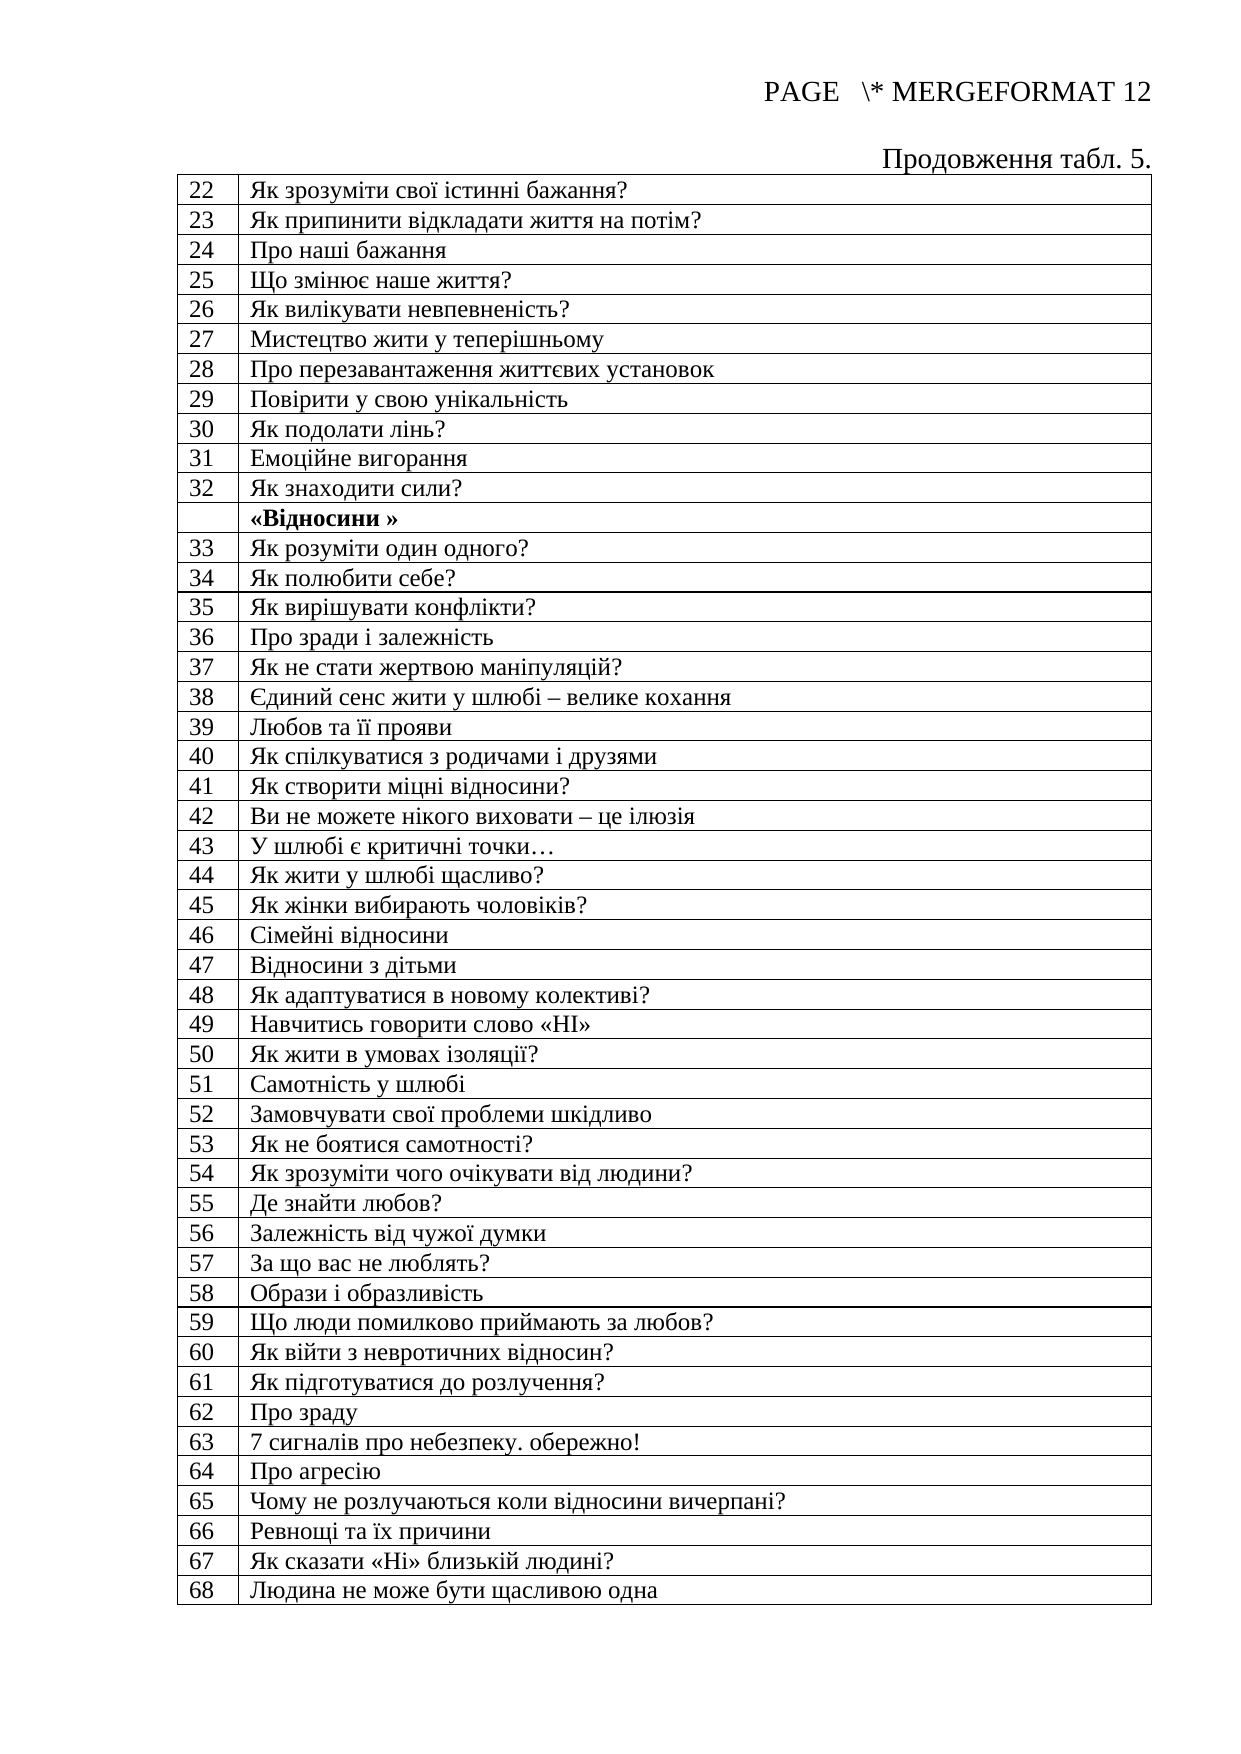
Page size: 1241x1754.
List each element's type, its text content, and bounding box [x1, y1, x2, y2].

table_cell 23 [178, 205, 238, 234]
table_cell 39 [178, 712, 238, 740]
table_cell 38 [178, 682, 238, 711]
table_cell Про зраду [239, 1397, 1151, 1426]
table_header 22 [178, 175, 238, 204]
table_cell Людина не може бути щасливою одна [239, 1576, 1151, 1604]
table_cell Як вилікувати невпевненість? [239, 295, 1151, 323]
table_cell 27 [178, 324, 238, 353]
text Продовження табл. 5. [177, 141, 1152, 174]
table_cell 54 [178, 1159, 238, 1187]
table_cell 43 [178, 831, 238, 859]
table_cell Сімейні відносини [239, 920, 1151, 949]
table_cell 35 [178, 593, 238, 621]
table_cell Ви не можете нікого виховати – це ілюзія [239, 801, 1151, 830]
table_cell Як розуміти один одного? [239, 533, 1151, 562]
table_cell 49 [178, 1010, 238, 1038]
table_cell 60 [178, 1337, 238, 1366]
table_cell 64 [178, 1456, 238, 1485]
table_cell 56 [178, 1218, 238, 1247]
table_cell Чому не розлучаються коли відносини вичерпані? [239, 1486, 1151, 1515]
table_cell Як жінки вибирають чоловіків? [239, 890, 1151, 919]
table_cell 67 [178, 1546, 238, 1574]
table_cell Як не стати жертвою маніпуляцій? [239, 652, 1151, 681]
table_cell 41 [178, 771, 238, 800]
table_cell Як сказати «Ні» близькій людині? [239, 1546, 1151, 1574]
table_cell [178, 503, 238, 532]
table_cell Про зради і залежність [239, 622, 1151, 651]
table_cell 66 [178, 1516, 238, 1545]
table_cell Як вирішувати конфлікти? [239, 593, 1151, 621]
table_cell Мистецтво жити у теперішньому [239, 324, 1151, 353]
table_cell Як зрозуміти чого очікувати від людини? [239, 1159, 1151, 1187]
table_cell «Відносини » [239, 503, 1151, 532]
table_cell 59 [178, 1308, 238, 1336]
table_cell Єдиний сенс жити у шлюбі – велике кохання [239, 682, 1151, 711]
table_cell 47 [178, 950, 238, 979]
table_cell Про перезавантаження життєвих установок [239, 354, 1151, 383]
table_cell 37 [178, 652, 238, 681]
table_cell 25 [178, 265, 238, 293]
table_cell 40 [178, 741, 238, 770]
table_cell 30 [178, 414, 238, 442]
table_cell 44 [178, 861, 238, 889]
table_cell 26 [178, 295, 238, 323]
table_cell 34 [178, 563, 238, 591]
table_cell Що змінює наше життя? [239, 265, 1151, 293]
table_cell 46 [178, 920, 238, 949]
table_cell Як припинити відкладати життя на потім? [239, 205, 1151, 234]
table_cell 62 [178, 1397, 238, 1426]
table_cell 63 [178, 1427, 238, 1455]
table_cell Замовчувати свої проблеми шкідливо [239, 1099, 1151, 1128]
table_cell 31 [178, 444, 238, 472]
table_cell 48 [178, 980, 238, 1008]
table_cell Як спілкуватися з родичами і друзями [239, 741, 1151, 770]
table_cell 50 [178, 1039, 238, 1068]
table_cell 51 [178, 1069, 238, 1098]
table_cell 36 [178, 622, 238, 651]
table_cell 52 [178, 1099, 238, 1128]
table_cell Залежність від чужої думки [239, 1218, 1151, 1247]
table_cell 57 [178, 1248, 238, 1277]
table_cell 55 [178, 1188, 238, 1217]
table_cell Відносини з дітьми [239, 950, 1151, 979]
table_cell Як знаходити сили? [239, 473, 1151, 502]
table_cell 24 [178, 235, 238, 264]
table_cell Як підготуватися до розлучення? [239, 1367, 1151, 1396]
table_cell 65 [178, 1486, 238, 1515]
table_cell Емоційне вигорання [239, 444, 1151, 472]
table_cell 7 сигналів про небезпеку. обережно! [239, 1427, 1151, 1455]
table_cell Як створити міцні відносини? [239, 771, 1151, 800]
table_cell 45 [178, 890, 238, 919]
table_cell 28 [178, 354, 238, 383]
table_cell Про наші бажання [239, 235, 1151, 264]
table_header Як зрозуміти свої істинні бажання? [239, 175, 1151, 204]
table_cell 61 [178, 1367, 238, 1396]
table_cell Повірити у свою унікальність [239, 384, 1151, 413]
table_cell Ревнощі та їх причини [239, 1516, 1151, 1545]
table_cell Самотність у шлюбі [239, 1069, 1151, 1098]
table_cell 58 [178, 1278, 238, 1306]
table_cell Образи і образливість [239, 1278, 1151, 1306]
table_cell Навчитись говорити слово «НІ» [239, 1010, 1151, 1038]
table_cell Що люди помилково приймають за любов? [239, 1308, 1151, 1336]
table_cell 32 [178, 473, 238, 502]
table_cell Як жити в умовах ізоляції? [239, 1039, 1151, 1068]
table_cell 42 [178, 801, 238, 830]
table_cell 29 [178, 384, 238, 413]
table_cell Як адаптуватися в новому колективі? [239, 980, 1151, 1008]
table_cell Любов та її прояви [239, 712, 1151, 740]
table_cell 33 [178, 533, 238, 562]
table_cell Як полюбити себе? [239, 563, 1151, 591]
table_cell У шлюбі є критичні точки… [239, 831, 1151, 859]
table_cell За що вас не люблять? [239, 1248, 1151, 1277]
table_cell Як подолати лінь? [239, 414, 1151, 442]
table_cell 53 [178, 1129, 238, 1157]
table_cell Як жити у шлюбі щасливо? [239, 861, 1151, 889]
table_cell Про агресію [239, 1456, 1151, 1485]
table_cell Як війти з невротичних відносин? [239, 1337, 1151, 1366]
table_cell 68 [178, 1576, 238, 1604]
table_cell Як не боятися самотності? [239, 1129, 1151, 1157]
table_cell Де знайти любов? [239, 1188, 1151, 1217]
